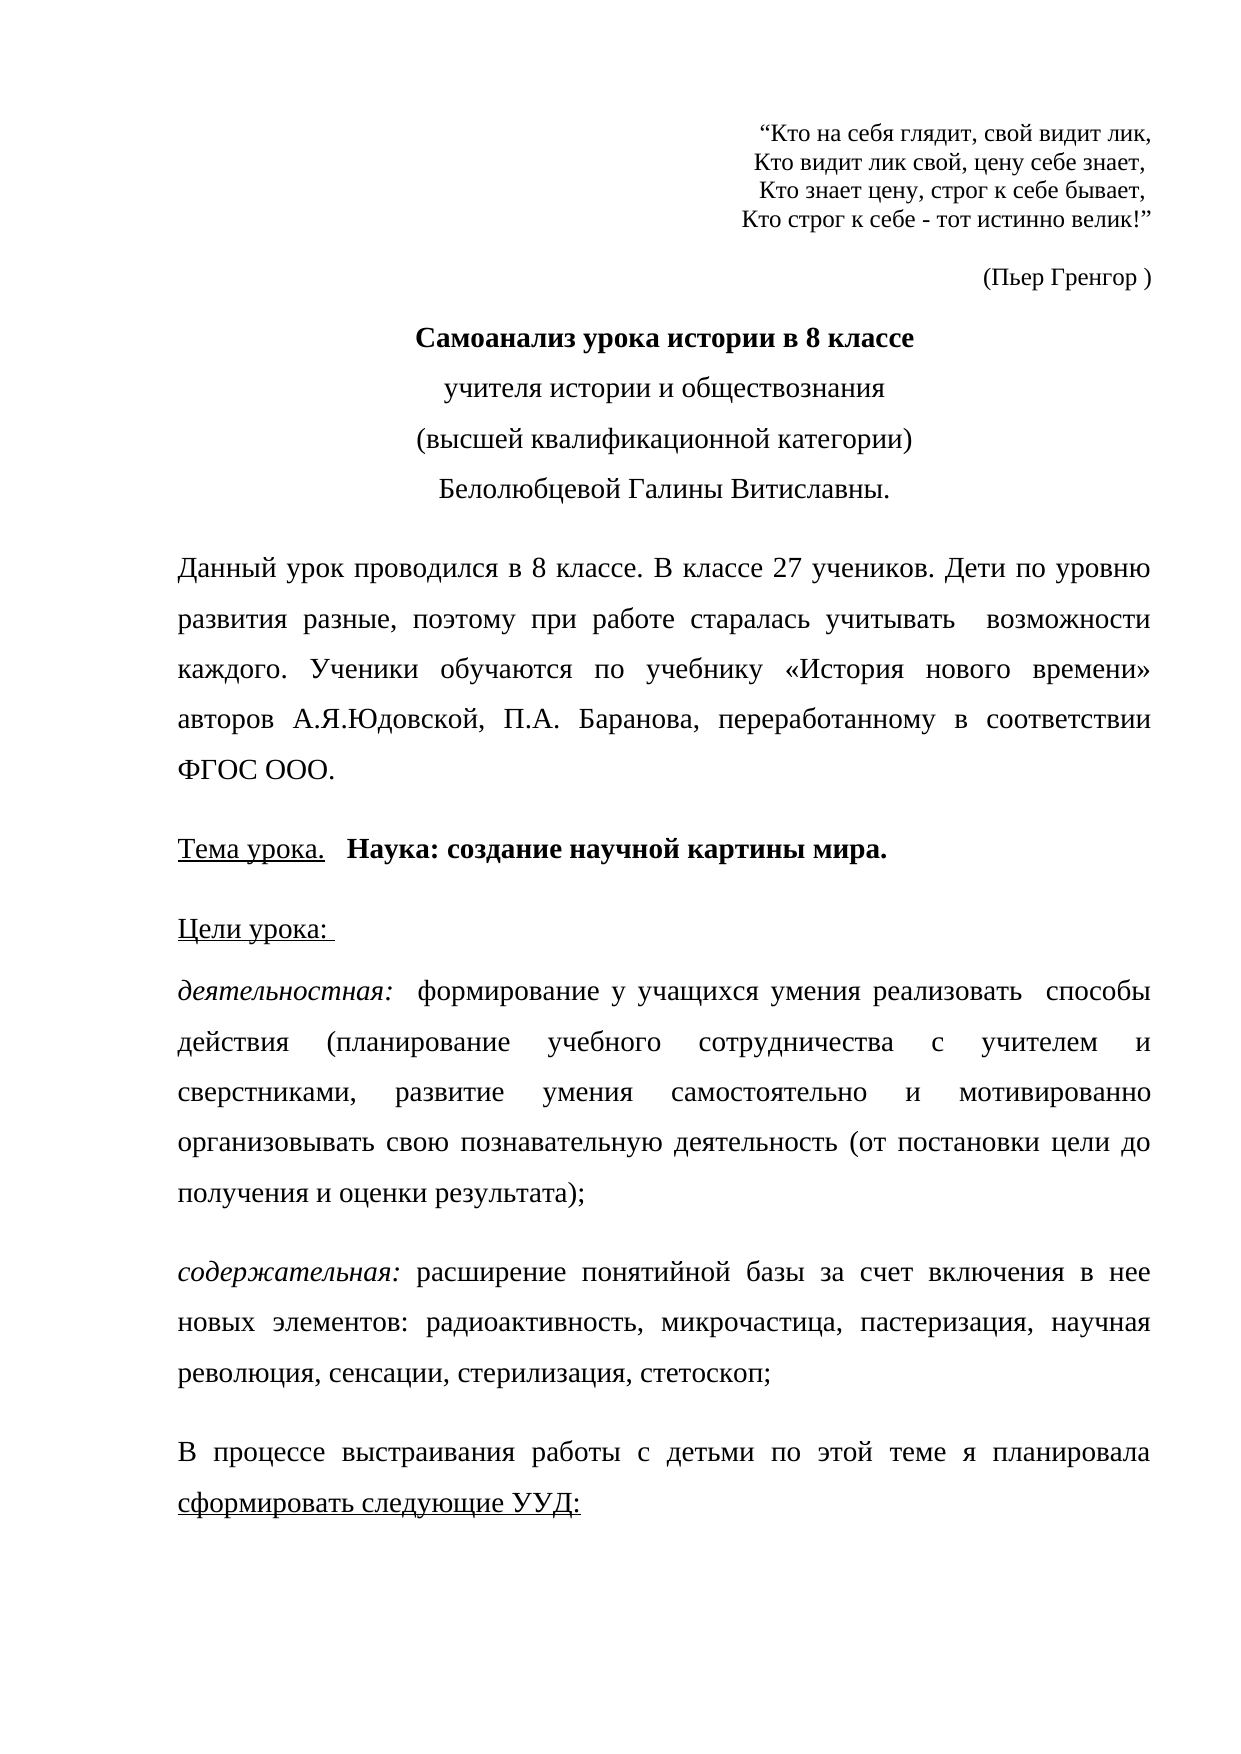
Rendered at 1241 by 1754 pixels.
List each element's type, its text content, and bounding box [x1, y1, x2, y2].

text Самоанализ урока истории в 8 классе [177, 320, 1152, 354]
text Белолюбцевой Галины Витиславны. [177, 471, 1152, 505]
text (высшей квалификационной категории) [177, 421, 1152, 454]
text “Кто на себя глядит, свой видит лик, Кто видит лик свой, цену себе знает, Кто знает цену, строг к себе бывает, Кто строг к себе - тот истинно велик!” [177, 118, 1152, 233]
text (Пьер Гренгор ) [177, 262, 1152, 291]
text учителя истории и обществознания [177, 371, 1152, 404]
text Данный урок проводился в 8 классе. В классе 27 учеников. Дети по уровню развития разные, поэтому при работе старалась учитывать возможности каждого. Ученики обучаются по учебнику «История нового времени» авторов А.Я.Юдовской, П.А. Баранова, переработанному в соответствии ФГОС ООО. [177, 551, 1152, 785]
text содержательная: расширение понятийной базы за счет включения в нее новых элементов: радиоактивность, микрочастица, пастеризация, научная революция, сенсации, стерилизация, стетоскоп; [177, 1254, 1152, 1388]
text Цели урока: [177, 911, 1152, 944]
text деятельностная: формирование у учащихся умения реализовать способы действия (планирование учебного сотрудничества с учителем и сверстниками, развитие умения самостоятельно и мотивированно организовывать свою познавательную деятельность (от постановки цели до получения и оценки результата); [177, 973, 1152, 1208]
text В процессе выстраивания работы с детьми по этой теме я планировала сформировать следующие УУД: [177, 1434, 1152, 1518]
text Тема урока. Наука: создание научной картины мира. [177, 831, 1152, 865]
